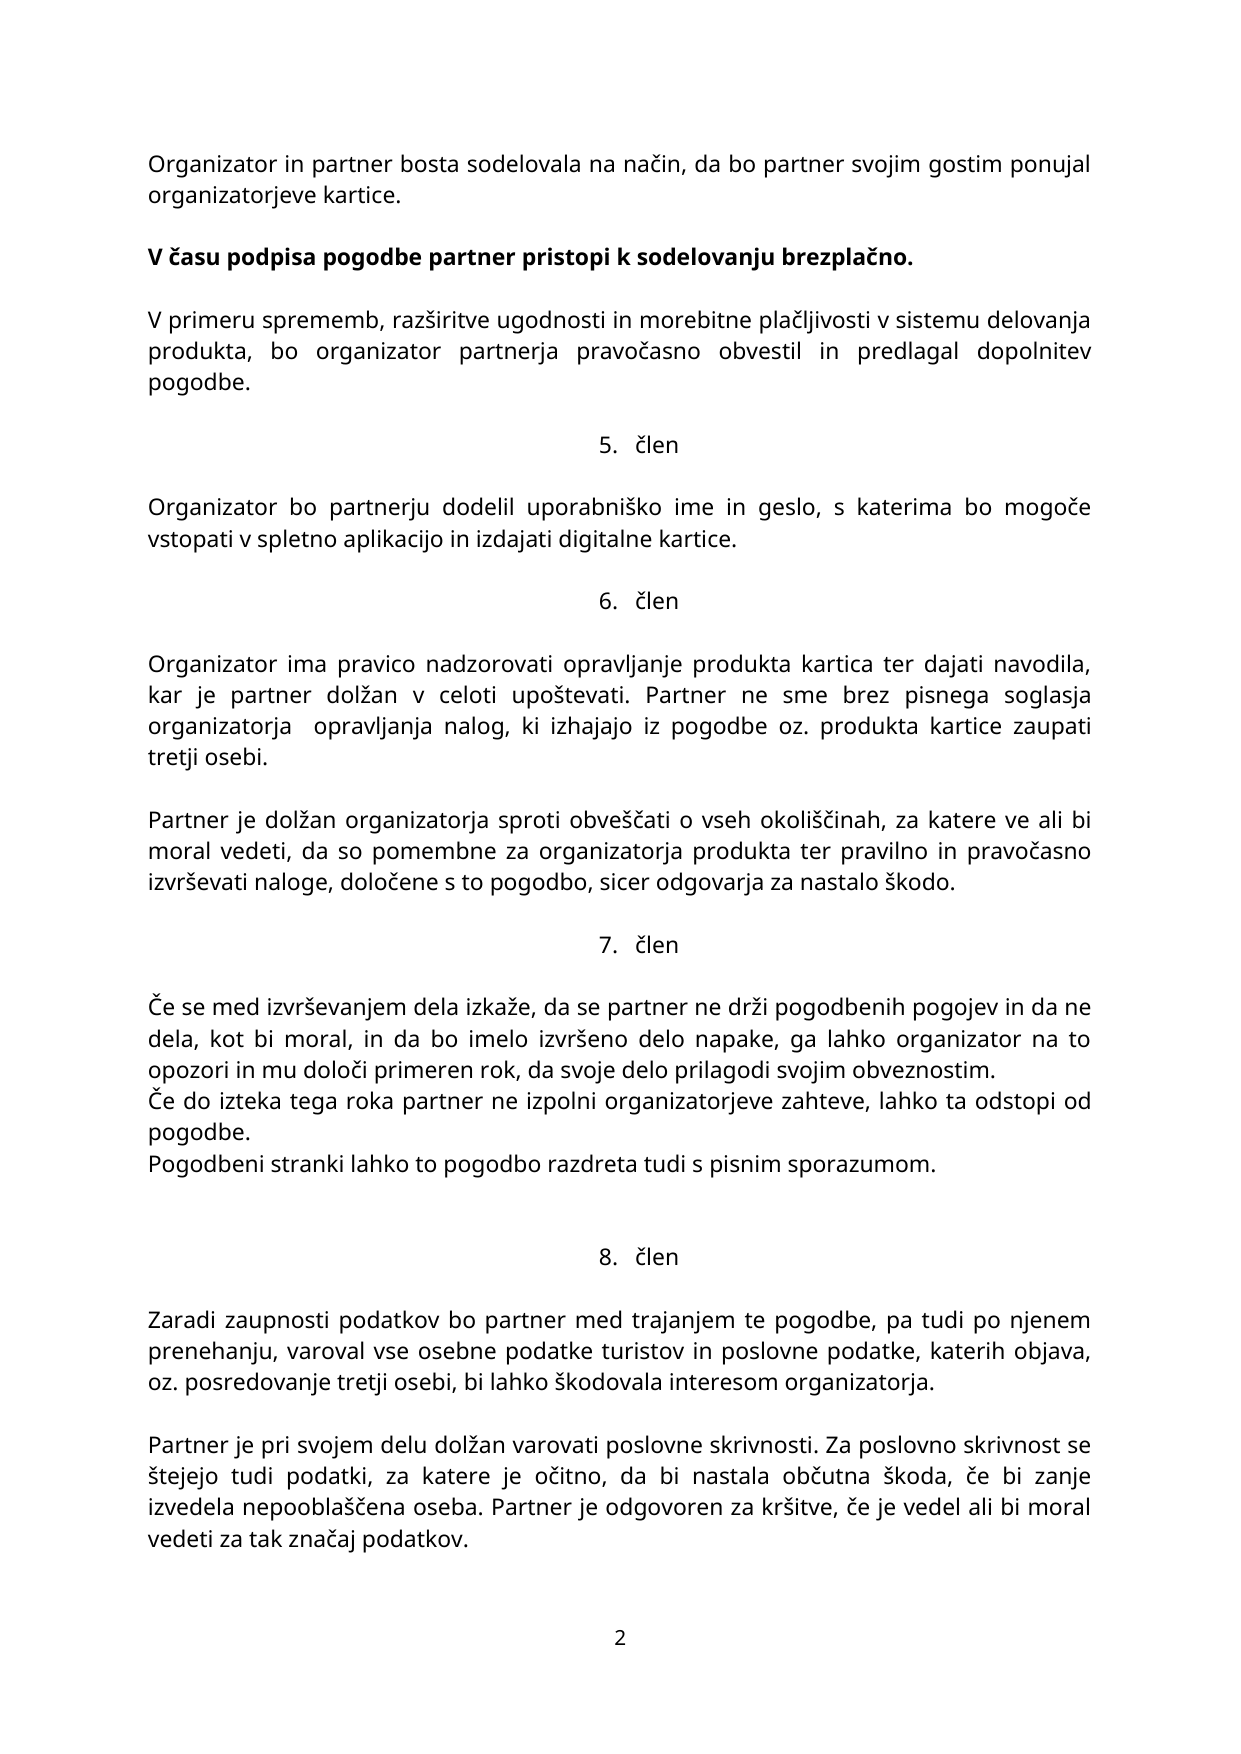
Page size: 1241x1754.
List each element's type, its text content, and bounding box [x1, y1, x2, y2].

text Če se med izvrševanjem dela izkaže, da se partner ne drži pogodbenih pogojev in da ne dela, kot bi moral, in da bo imelo izvršeno delo napake, ga lahko organizator na to opozori in mu določi primeren rok, da svoje delo prilagodi svojim obveznostim. [148, 991, 1093, 1085]
text Pogodbeni stranki lahko to pogodbo razdreta tudi s pisnim sporazumom. [148, 1148, 1093, 1179]
text V času podpisa pogodbe partner pristopi k sodelovanju brezplačno. [148, 241, 1093, 273]
text Partner je dolžan organizatorja sproti obveščati o vseh okoliščinah, za katere ve ali bi moral vedeti, da so pomembne za organizatorja produkta ter pravilno in pravočasno izvrševati naloge, določene s to pogodbo, sicer odgovarja za nastalo škodo. [148, 804, 1093, 898]
text Zaradi zaupnosti podatkov bo partner med trajanjem te pogodbe, pa tudi po njenem prenehanju, varoval vse osebne podatke turistov in poslovne podatke, katerih objava, oz. posredovanje tretji osebi, bi lahko škodovala interesom organizatorja. [148, 1304, 1093, 1398]
list člen [185, 1241, 1093, 1273]
text Če do izteka tega roka partner ne izpolni organizatorjeve zahteve, lahko ta odstopi od pogodbe. [148, 1085, 1093, 1148]
text Organizator ima pravico nadzorovati opravljanje produkta kartica ter dajati navodila, kar je partner dolžan v celoti upoštevati. Partner ne sme brez pisnega soglasja organizatorja opravljanja nalog, ki izhajajo iz pogodbe oz. produkta kartice zaupati tretji osebi. [148, 648, 1093, 773]
text V primeru sprememb, razširitve ugodnosti in morebitne plačljivosti v sistemu delovanja produkta, bo organizator partnerja pravočasno obvestil in predlagal dopolnitev pogodbe. [148, 304, 1093, 398]
text Partner je pri svojem delu dolžan varovati poslovne skrivnosti. Za poslovno skrivnost se štejejo tudi podatki, za katere je očitno, da bi nastala občutna škoda, če bi zanje izvedela nepooblaščena oseba. Partner je odgovoren za kršitve, če je vedel ali bi moral vedeti za tak značaj podatkov. [148, 1429, 1093, 1554]
text Organizator in partner bosta sodelovala na način, da bo partner svojim gostim ponujal organizatorjeve kartice. [148, 148, 1093, 210]
list člen [185, 929, 1093, 960]
list člen [185, 429, 1093, 460]
list člen [185, 585, 1093, 616]
text Organizator bo partnerju dodelil uporabniško ime in geslo, s katerima bo mogoče vstopati v spletno aplikacijo in izdajati digitalne kartice. [148, 491, 1093, 554]
